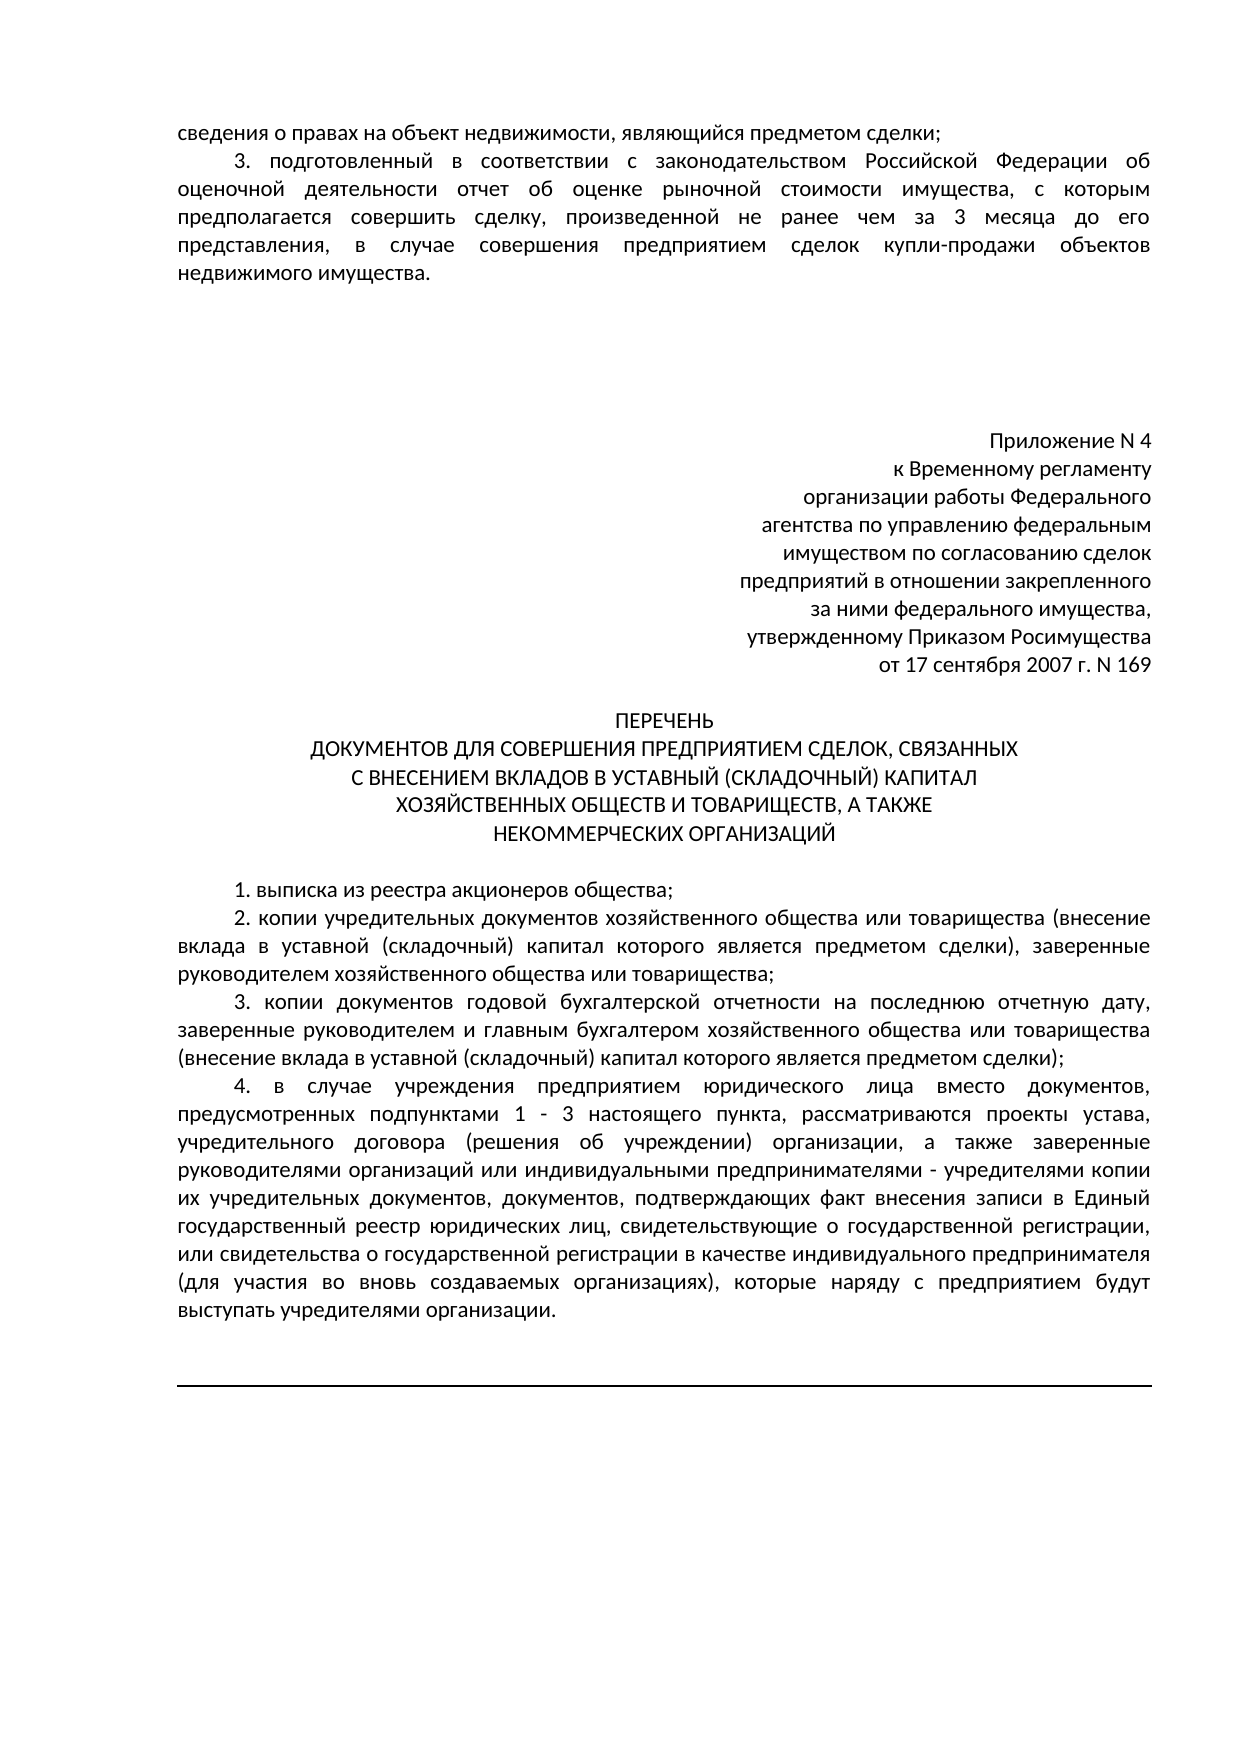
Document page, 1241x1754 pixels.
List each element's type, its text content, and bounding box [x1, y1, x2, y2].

text 1. выписка из реестра акционеров общества; [177, 875, 1152, 903]
text имуществом по согласованию сделок [177, 538, 1152, 566]
text агентства по управлению федеральным [177, 510, 1152, 538]
text ДОКУМЕНТОВ ДЛЯ СОВЕРШЕНИЯ ПРЕДПРИЯТИЕМ СДЕЛОК, СВЯЗАННЫХ [177, 734, 1152, 763]
text организации работы Федерального [177, 482, 1152, 510]
text за ними федерального имущества, [177, 594, 1152, 622]
text ХОЗЯЙСТВЕННЫХ ОБЩЕСТВ И ТОВАРИЩЕСТВ, А ТАКЖЕ [177, 791, 1152, 819]
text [177, 118, 1152, 146]
text 3. подготовленный в соответствии с законодательством Российской Федерации об оценочной деятельности отчет об оценке рыночной стоимости имущества, с которым предполагается совершить сделку, произведенной не ранее чем за 3 месяца до его представления, в случае совершения предприятием сделок купли-продажи объектов недвижимого имущества. [177, 146, 1152, 286]
text 4. в случае учреждения предприятием юридического лица вместо документов, предусмотренных подпунктами 1 - 3 настоящего пункта, рассматриваются проекты устава, учредительного договора (решения об учреждении) организации, а также заверенные руководителями организаций или индивидуальными предпринимателями - учредителями копии их учредительных документов, документов, подтверждающих факт внесения записи в Единый государственный реестр юридических лиц, свидетельствующие о государственной регистрации, или свидетельства о государственной регистрации в качестве индивидуального предпринимателя (для участия во вновь создаваемых организациях), которые наряду с предприятием будут выступать учредителями организации. [177, 1071, 1152, 1323]
text ПЕРЕЧЕНЬ [177, 707, 1152, 734]
text С ВНЕСЕНИЕМ ВКЛАДОВ В УСТАВНЫЙ (СКЛАДОЧНЫЙ) КАПИТАЛ [177, 763, 1152, 791]
text к Временному регламенту [177, 454, 1152, 482]
text предприятий в отношении закрепленного [177, 566, 1152, 594]
text Приложение N 4 [177, 426, 1152, 454]
text от 17 сентября 2007 г. N 169 [177, 651, 1152, 678]
text 2. копии учредительных документов хозяйственного общества или товарищества (внесение вклада в уставной (складочный) капитал которого является предметом сделки), заверенные руководителем хозяйственного общества или товарищества; [177, 903, 1152, 987]
text 3. копии документов годовой бухгалтерской отчетности на последнюю отчетную дату, заверенные руководителем и главным бухгалтером хозяйственного общества или товарищества (внесение вклада в уставной (складочный) капитал которого является предметом сделки); [177, 987, 1152, 1071]
text НЕКОММЕРЧЕСКИХ ОРГАНИЗАЦИЙ [177, 819, 1152, 847]
text утвержденному Приказом Росимущества [177, 622, 1152, 651]
